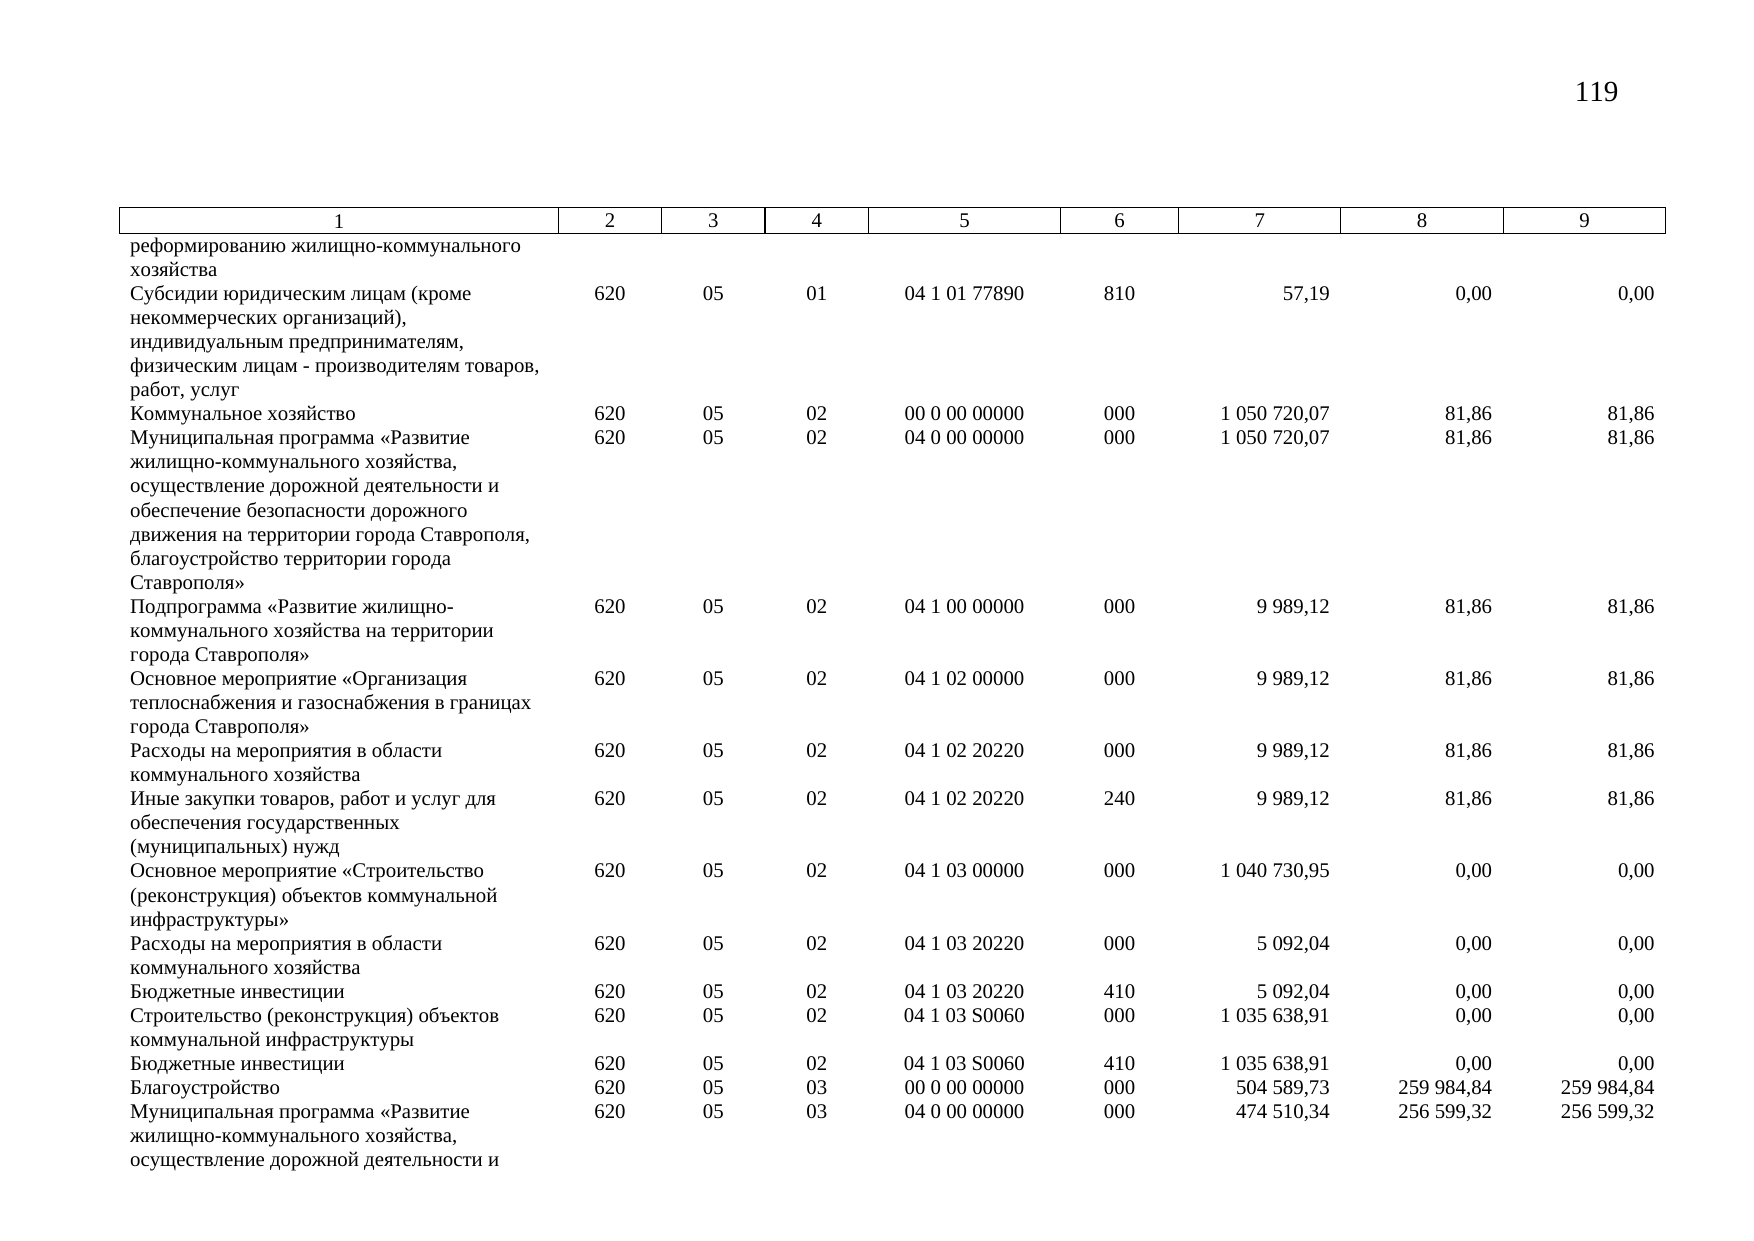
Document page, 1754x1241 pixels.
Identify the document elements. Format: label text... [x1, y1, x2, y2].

table_header 6 [1061, 208, 1178, 233]
table_header 2 [559, 208, 661, 233]
table_header 4 [766, 208, 868, 233]
table_header 5 [869, 208, 1060, 233]
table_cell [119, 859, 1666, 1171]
table_header 3 [662, 208, 764, 233]
table_header 7 [1179, 208, 1340, 233]
table_header 1 [120, 208, 558, 233]
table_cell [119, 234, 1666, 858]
table_header 8 [1341, 208, 1503, 233]
table_header 9 [1504, 208, 1665, 233]
